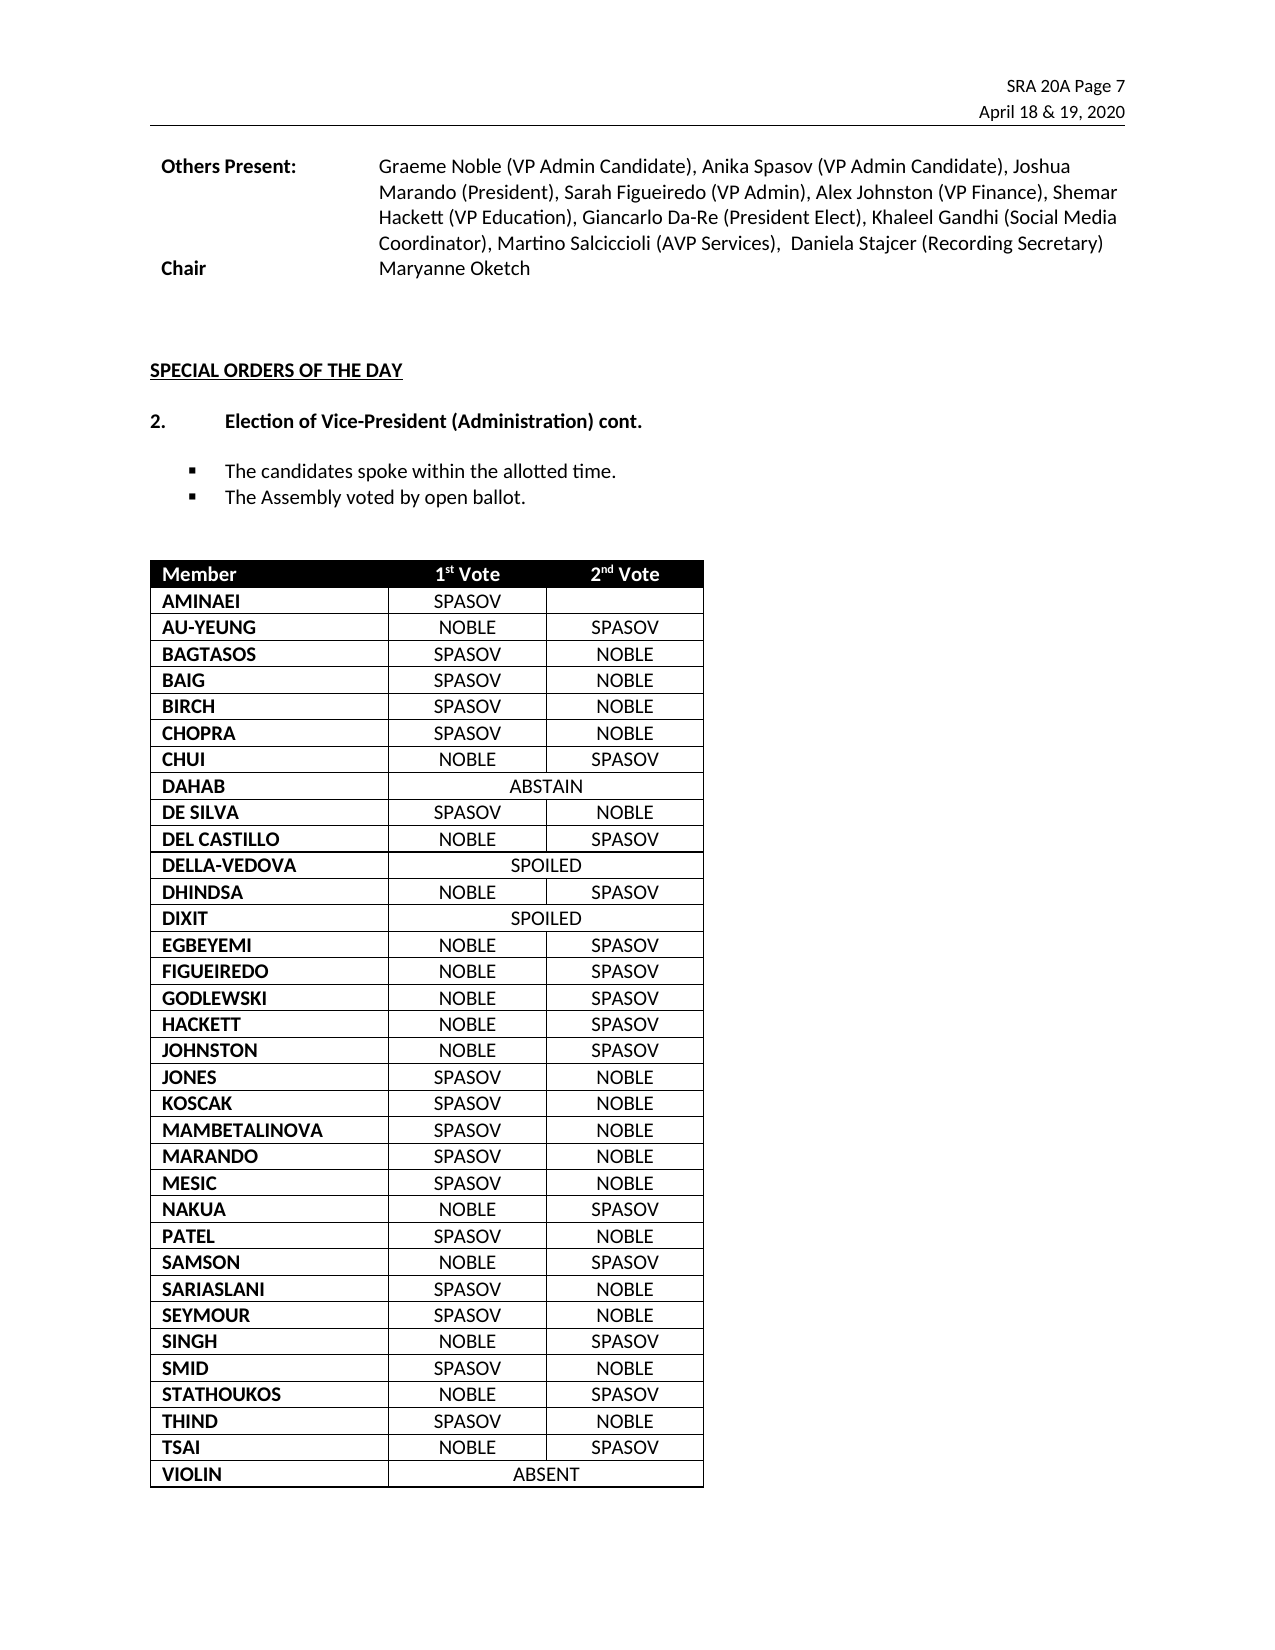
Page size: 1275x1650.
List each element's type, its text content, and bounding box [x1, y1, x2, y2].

table_cell NOBLE [547, 1408, 703, 1433]
table_cell NOBLE [389, 1196, 546, 1222]
table_cell NAKUA [151, 1196, 388, 1222]
table_cell NOBLE [389, 932, 546, 957]
table_cell NOBLE [547, 1064, 703, 1089]
table_cell KOSCAK [151, 1091, 388, 1116]
table_header Member [151, 561, 388, 587]
table_cell SARIASLANI [151, 1276, 388, 1301]
table_cell SPASOV [547, 958, 703, 984]
table_cell SPASOV [389, 1302, 546, 1328]
table_cell SPASOV [547, 1249, 703, 1275]
table_cell MESIC [151, 1170, 388, 1195]
table_cell SPASOV [389, 1117, 546, 1142]
list The candidates spoke within the allotted time. [187, 459, 1125, 484]
table_cell DHINDSA [151, 879, 388, 904]
table_cell AMINAEI [151, 588, 388, 613]
table_cell VIOLIN [151, 1461, 388, 1486]
table_cell HACKETT [151, 1011, 388, 1037]
table_cell SINGH [151, 1329, 388, 1354]
table_cell NOBLE [547, 694, 703, 719]
table_cell SPASOV [547, 879, 703, 904]
table_cell NOBLE [389, 958, 546, 984]
table_cell ABSENT [389, 1461, 703, 1486]
table_cell SPASOV [389, 720, 546, 746]
table_cell ABSTAIN [389, 773, 703, 798]
table_cell SPASOV [547, 1329, 703, 1354]
table_cell SPASOV [389, 667, 546, 693]
table_cell MAMBETALINOVA [151, 1117, 388, 1142]
table_cell BAIG [151, 667, 388, 693]
table_cell NOBLE [389, 1011, 546, 1037]
table_cell SPASOV [389, 800, 546, 825]
table_cell SPASOV [547, 1196, 703, 1222]
table_cell CHUI [151, 747, 388, 772]
table_cell SPASOV [547, 747, 703, 772]
table_cell SPASOV [547, 826, 703, 851]
table_cell AU-YEUNG [151, 614, 388, 640]
table_cell [547, 588, 703, 613]
table_cell NOBLE [547, 1091, 703, 1116]
table_cell SPOILED [389, 853, 703, 878]
table_cell SPASOV [389, 1091, 546, 1116]
table_cell SPOILED [389, 905, 703, 931]
table_cell NOBLE [547, 641, 703, 666]
table_cell NOBLE [389, 879, 546, 904]
table_cell NOBLE [389, 1249, 546, 1275]
table_header 2nd Vote [547, 561, 703, 587]
table_cell SPASOV [547, 932, 703, 957]
table_cell SPASOV [389, 588, 546, 613]
table_cell STATHOUKOS [151, 1382, 388, 1407]
table_cell SAMSON [151, 1249, 388, 1275]
table_cell DAHAB [151, 773, 388, 798]
table_cell SPASOV [547, 1382, 703, 1407]
table_cell DIXIT [151, 905, 388, 931]
table_cell SPASOV [389, 641, 546, 666]
table_cell NOBLE [547, 1117, 703, 1142]
table_cell MARANDO [151, 1144, 388, 1169]
table_cell SPASOV [389, 1276, 546, 1301]
table_cell NOBLE [547, 1355, 703, 1381]
table_cell NOBLE [389, 1329, 546, 1354]
table_cell Chair [150, 255, 367, 306]
table_cell SPASOV [389, 1355, 546, 1381]
table_cell SPASOV [547, 1038, 703, 1063]
table_cell BAGTASOS [151, 641, 388, 666]
table_cell NOBLE [389, 1382, 546, 1407]
table_cell SEYMOUR [151, 1302, 388, 1328]
text 2. Election of Vice-President (Administration) cont. [150, 408, 1125, 433]
table_cell SPASOV [547, 1011, 703, 1037]
table_cell SPASOV [389, 1144, 546, 1169]
table_cell CHOPRA [151, 720, 388, 746]
table_cell SPASOV [389, 1170, 546, 1195]
table_cell SPASOV [547, 985, 703, 1010]
table_cell NOBLE [547, 1223, 703, 1248]
table_cell SMID [151, 1355, 388, 1381]
table_cell NOBLE [389, 985, 546, 1010]
table_cell SPASOV [389, 1064, 546, 1089]
table_cell NOBLE [547, 720, 703, 746]
list The Assembly voted by open ballot. [187, 484, 1125, 509]
table_cell BIRCH [151, 694, 388, 719]
table_cell Maryanne Oketch [368, 255, 1136, 306]
table_cell SPASOV [547, 614, 703, 640]
table_cell NOBLE [389, 826, 546, 851]
table_cell NOBLE [389, 747, 546, 772]
table_cell Others Present: [150, 154, 367, 255]
table_cell Graeme Noble (VP Admin Candidate), Anika Spasov (VP Admin Candidate), Joshua Marando (President), Sarah Figueiredo (VP Admin), Alex Johnston (VP Finance), Shemar Hackett (VP Education), Giancarlo Da-Re (President Elect), Khaleel Gandhi (Social Media Coordinator), Martino Salciccioli (AVP Services), Daniela Stajcer (Recording Secretary) [368, 154, 1136, 255]
table_cell DELLA-VEDOVA [151, 853, 388, 878]
table_cell PATEL [151, 1223, 388, 1248]
table_cell NOBLE [547, 667, 703, 693]
table_cell SPASOV [547, 1435, 703, 1460]
table_cell NOBLE [547, 1276, 703, 1301]
table_cell NOBLE [547, 800, 703, 825]
table_cell GODLEWSKI [151, 985, 388, 1010]
table_cell EGBEYEMI [151, 932, 388, 957]
text SPECIAL ORDERS OF THE DAY [150, 357, 1125, 382]
table_cell THIND [151, 1408, 388, 1433]
table_cell FIGUEIREDO [151, 958, 388, 984]
table_cell DE SILVA [151, 800, 388, 825]
table_cell NOBLE [389, 1435, 546, 1460]
table_cell JONES [151, 1064, 388, 1089]
table_cell SPASOV [389, 694, 546, 719]
table_cell SPASOV [389, 1408, 546, 1433]
table_cell JOHNSTON [151, 1038, 388, 1063]
table_cell DEL CASTILLO [151, 826, 388, 851]
table_cell NOBLE [389, 614, 546, 640]
table_cell NOBLE [389, 1038, 546, 1063]
table_header 1st Vote [389, 561, 546, 587]
table_cell NOBLE [547, 1144, 703, 1169]
table_cell NOBLE [547, 1170, 703, 1195]
table_cell TSAI [151, 1435, 388, 1460]
table_cell SPASOV [389, 1223, 546, 1248]
table_cell NOBLE [547, 1302, 703, 1328]
